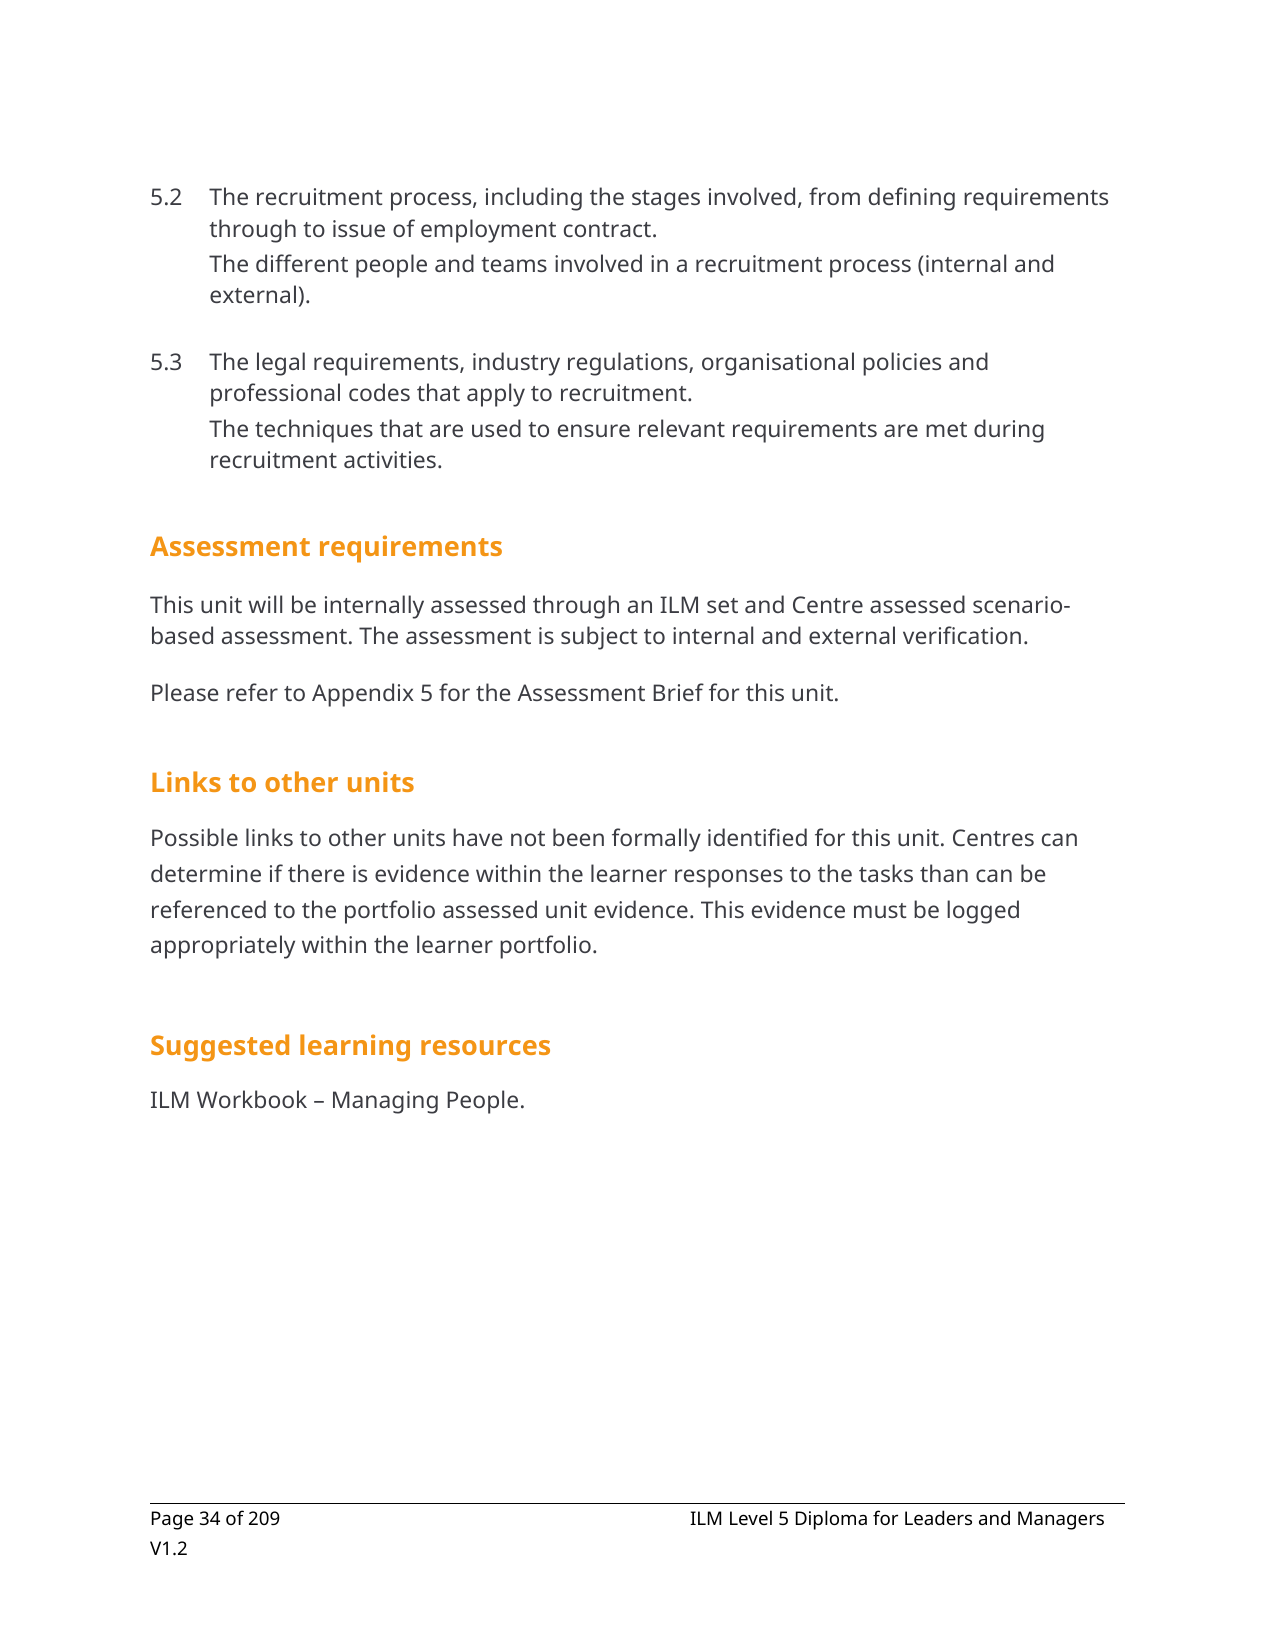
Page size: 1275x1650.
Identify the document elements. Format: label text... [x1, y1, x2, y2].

text Please refer to Appendix 5 for the Assessment Brief for this unit. [150, 676, 1125, 708]
text Links to other units [150, 764, 1125, 801]
text Suggested learning resources [150, 1026, 1125, 1063]
text The different people and teams involved in a recruitment process (internal and external). [150, 248, 1125, 310]
text 5.2 The recruitment process, including the stages involved, from defining requirements through to issue of employment contract. [150, 181, 1125, 244]
text Assessment requirements [150, 527, 1125, 564]
text 5.3 The legal requirements, industry regulations, organisational policies and professional codes that apply to recruitment. [150, 346, 1125, 408]
text This unit will be internally assessed through an ILM set and Centre assessed scenario-based assessment. The assessment is subject to internal and external verification. [150, 589, 1125, 651]
text The techniques that are used to ensure relevant requirements are met during recruitment activities. [209, 412, 1125, 475]
text Possible links to other units have not been formally identified for this unit. Centres can determine if there is evidence within the learner responses to the tasks than can be referenced to the portfolio assessed unit evidence. This evidence must be logged appropriately within the learner portfolio. [150, 822, 1125, 961]
text ILM Workbook – Managing People. [150, 1084, 1125, 1115]
